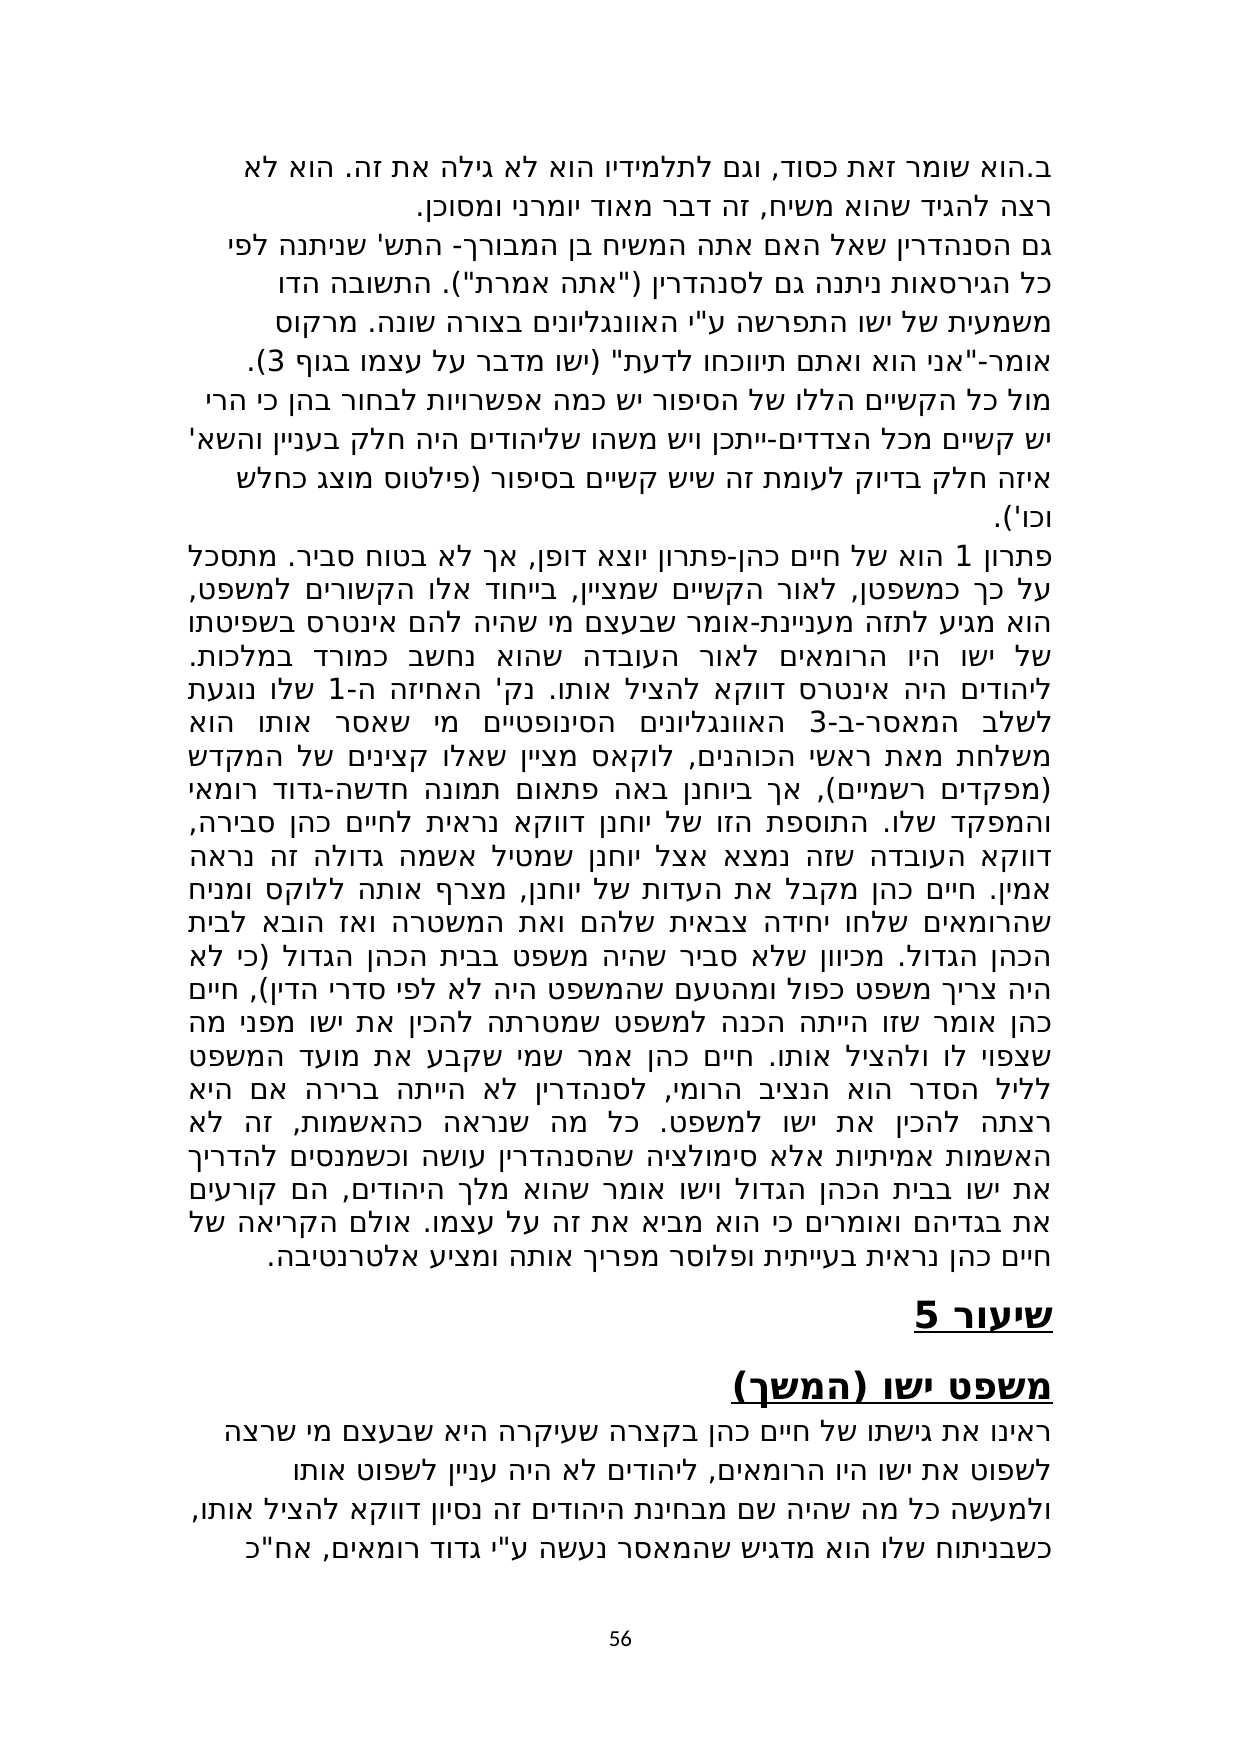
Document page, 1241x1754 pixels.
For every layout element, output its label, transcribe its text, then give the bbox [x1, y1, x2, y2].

text מול כל הקשיים הללו של הסיפור יש כמה אפשרויות לבחור בהן כי הרי יש קשיים מכל הצדדים-ייתכן ויש משהו שליהודים היה חלק בעניין והשא' איזה חלק בדיוק לעומת זה שיש קשיים בסיפור (פילטוס מוצג כחלש וכו'). [187, 384, 1053, 534]
text ב.הוא שומר זאת כסוד, וגם לתלמידיו הוא לא גילה את זה. הוא לא רצה להגיד שהוא משיח, זה דבר מאוד יומרני ומסוכן. [187, 150, 1053, 223]
text גם הסנהדרין שאל האם אתה המשיח בן המבורך- התש' שניתנה לפי כל הגירסאות ניתנה גם לסנהדרין ("אתה אמרת"). התשובה הדו משמעית של ישו התפרשה ע"י האוונגליונים בצורה שונה. מרקוס אומר-"אני הוא ואתם תיווכחו לדעת" (ישו מדבר על עצמו בגוף 3). [187, 228, 1053, 379]
text פתרון 1 הוא של חיים כהן-פתרון יוצא דופן, אך לא בטוח סביר. מתסכל על כך כמשפטן, לאור הקשיים שמציין, בייחוד אלו הקשורים למשפט, הוא מגיע לתזה מעניינת-אומר שבעצם מי שהיה להם אינטרס בשפיטתו של ישו היו הרומאים לאור העובדה שהוא נחשב כמורד במלכות. ליהודים היה אינטרס דווקא להציל אותו. נק' האחיזה ה-1 שלו נוגעת לשלב המאסר-ב-3 האוונגליונים הסינופטיים מי שאסר אותו הוא משלחת מאת ראשי הכוהנים, לוקאס מציין שאלו קצינים של המקדש (מפקדים רשמיים), אך ביוחנן באה פתאום תמונה חדשה-גדוד רומאי והמפקד שלו. התוספת הזו של יוחנן דווקא נראית לחיים כהן סבירה, דווקא העובדה שזה נמצא אצל יוחנן שמטיל אשמה גדולה זה נראה אמין. חיים כהן מקבל את העדות של יוחנן, מצרף אותה ללוקס ומניח שהרומאים שלחו יחידה צבאית שלהם ואת המשטרה ואז הובא לבית הכהן הגדול. מכיוון שלא סביר שהיה משפט בבית הכהן הגדול (כי לא היה צריך משפט כפול ומהטעם שהמשפט היה לא לפי סדרי הדין), חיים כהן אומר שזו הייתה הכנה למשפט שמטרתה להכין את ישו מפני מה שצפוי לו ולהציל אותו. חיים כהן אמר שמי שקבע את מועד המשפט לליל הסדר הוא הנציב הרומי, לסנהדרין לא הייתה ברירה אם היא רצתה להכין את ישו למשפט. כל מה שנראה כהאשמות, זה לא האשמות אמיתיות אלא סימולציה שהסנהדרין עושה וכשמנסים להדריך את ישו בבית הכהן הגדול וישו אומר שהוא מלך היהודים, הם קורעים את בגדיהם ואומרים כי הוא מביא את זה על עצמו. אולם הקריאה של חיים כהן נראית בעייתית ופלוסר מפריך אותה ומציע אלטרנטיבה. [187, 539, 1053, 1273]
text שיעור 5 [187, 1294, 1053, 1337]
text משפט ישו (המשך) [187, 1365, 1053, 1408]
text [187, 1415, 1053, 1566]
